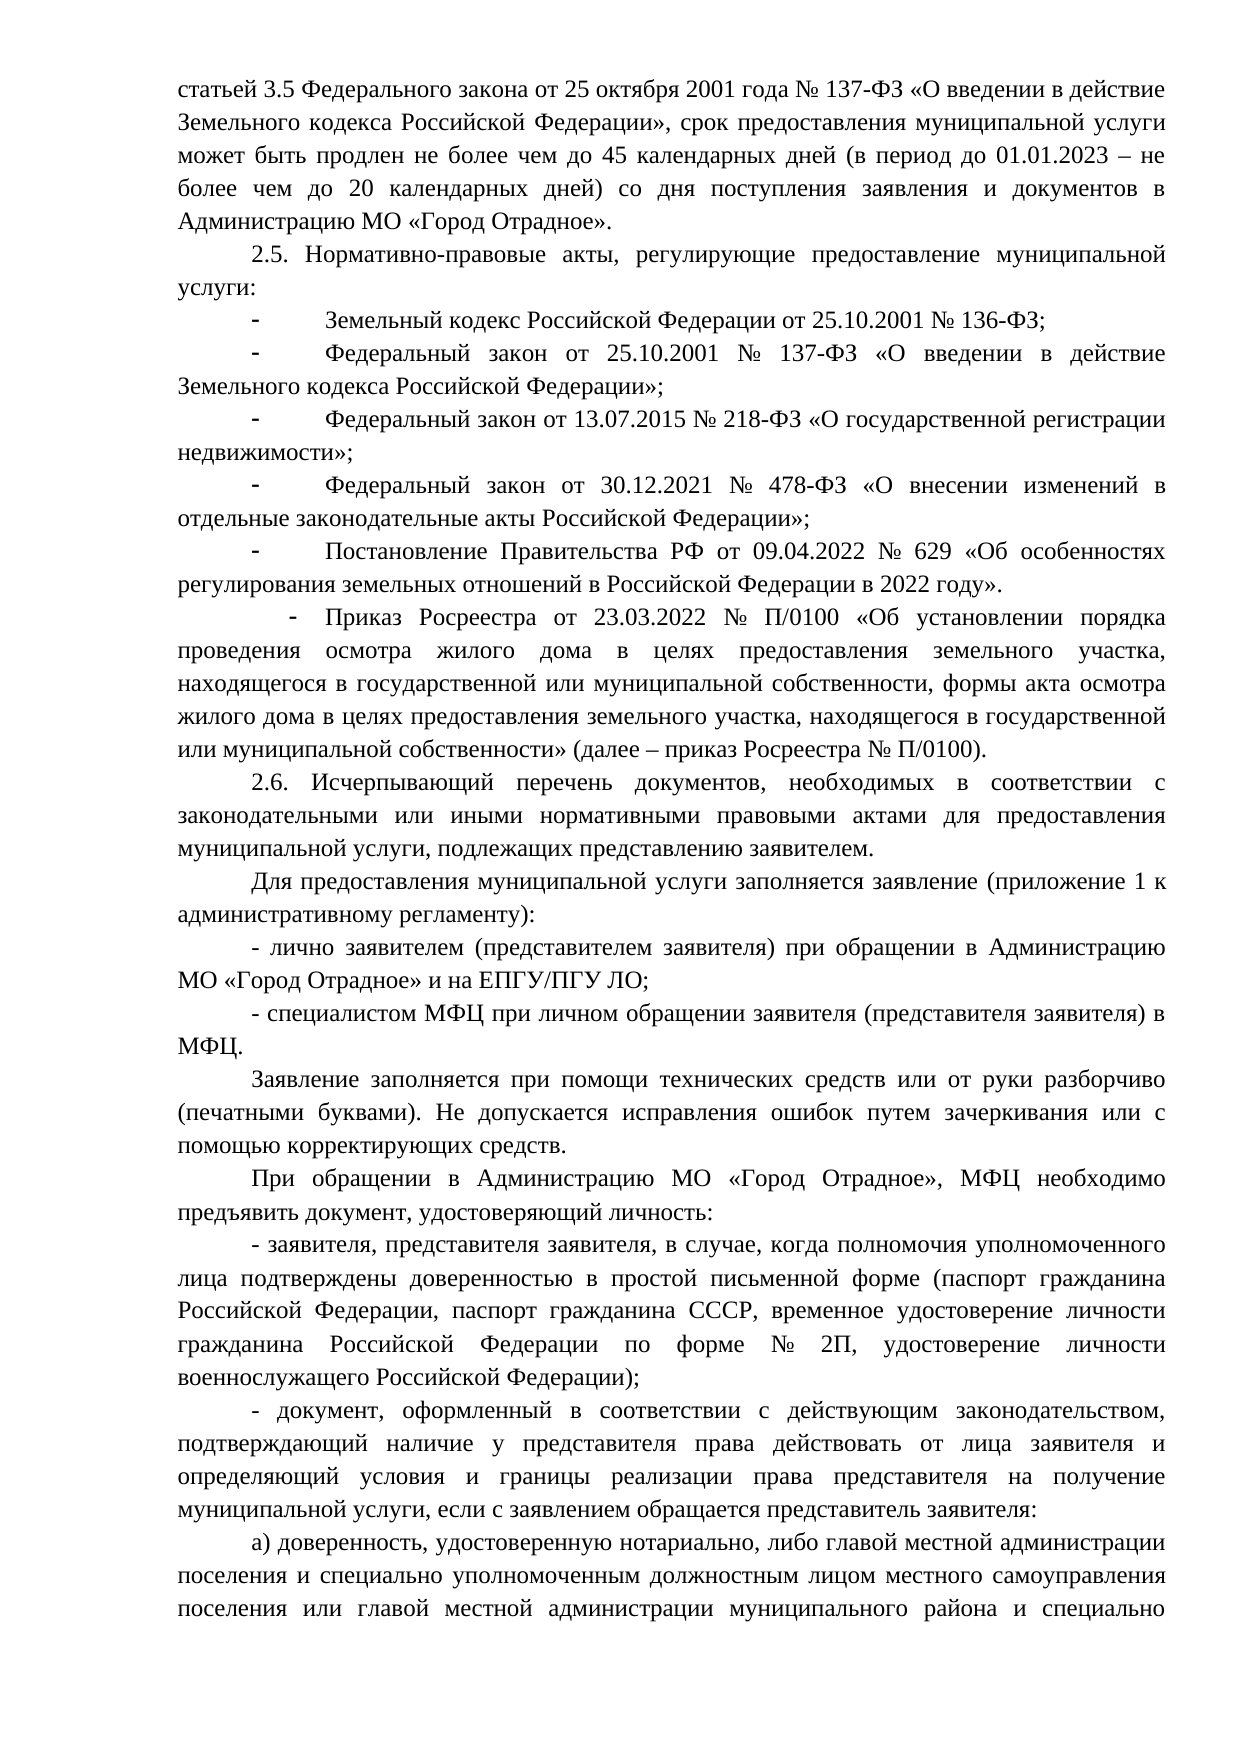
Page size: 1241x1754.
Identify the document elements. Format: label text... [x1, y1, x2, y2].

text При обращении в Администрацию МО «Город Отрадное», МФЦ необходимо предъявить документ, удостоверяющий личность: [177, 1163, 1167, 1225]
text 2.6. Исчерпывающий перечень документов, необходимых в соответствии с законодательными или иными нормативными правовыми актами для предоставления муниципальной услуги, подлежащих представлению заявителем. [177, 767, 1167, 862]
text - лично заявителем (представителем заявителя) при обращении в Администрацию МО «Город Отрадное» и на ЕПГУ/ПГУ ЛО; [177, 932, 1167, 994]
text Для предоставления муниципальной услуги заполняется заявление (приложение 1 к административному регламенту): [177, 866, 1167, 928]
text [177, 1527, 1167, 1622]
list Постановление Правительства РФ от 09.04.2022 № 629 «Об особенностях регулирования земельных отношений в Российской Федерации в 2022 году». [177, 536, 1167, 598]
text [177, 74, 1167, 235]
text Заявление заполняется при помощи технических средств или от руки разборчиво (печатными буквами). Не допускается исправления ошибок путем зачеркивания или с помощью корректирующих средств. [177, 1064, 1167, 1159]
text - документ, оформленный в соответствии с действующим законодательством, подтверждающий наличие у представителя права действовать от лица заявителя и определяющий условия и границы реализации права представителя на получение муниципальной услуги, если с заявлением обращается представитель заявителя: [177, 1395, 1167, 1522]
list Приказ Росреестра от 23.03.2022 № П/0100 «Об установлении порядка проведения осмотра жилого дома в целях предоставления земельного участка, находящегося в государственной или муниципальной собственности, формы акта осмотра жилого дома в целях предоставления земельного участка, находящегося в государственной или муниципальной собственности» (далее – приказ Росреестра № П/0100). [177, 602, 1167, 763]
text - специалистом МФЦ при личном обращении заявителя (представителя заявителя) в МФЦ. [177, 998, 1167, 1060]
text - заявителя, представителя заявителя, в случае, когда полномочия уполномоченного лица подтверждены доверенностью в простой письменной форме (паспорт гражданина Российской Федерации, паспорт гражданина СССР, временное удостоверение личности гражданина Российской Федерации по форме № 2П, удостоверение личности военнослужащего Российской Федерации); [177, 1229, 1167, 1390]
list Федеральный закон от 25.10.2001 № 137-ФЗ «О введении в действие Земельного кодекса Российской Федерации»; [177, 338, 1167, 400]
text 2.5. Нормативно-правовые акты, регулирующие предоставление муниципальной услуги: [177, 239, 1167, 301]
list Федеральный закон от 30.12.2021 № 478-ФЗ «О внесении изменений в отдельные законодательные акты Российской Федерации»; [177, 470, 1167, 532]
list Федеральный закон от 13.07.2015 № 218-ФЗ «О государственной регистрации недвижимости»; [177, 404, 1167, 466]
list Земельный кодекс Российской Федерации от 25.10.2001 № 136-ФЗ; [177, 305, 1167, 334]
